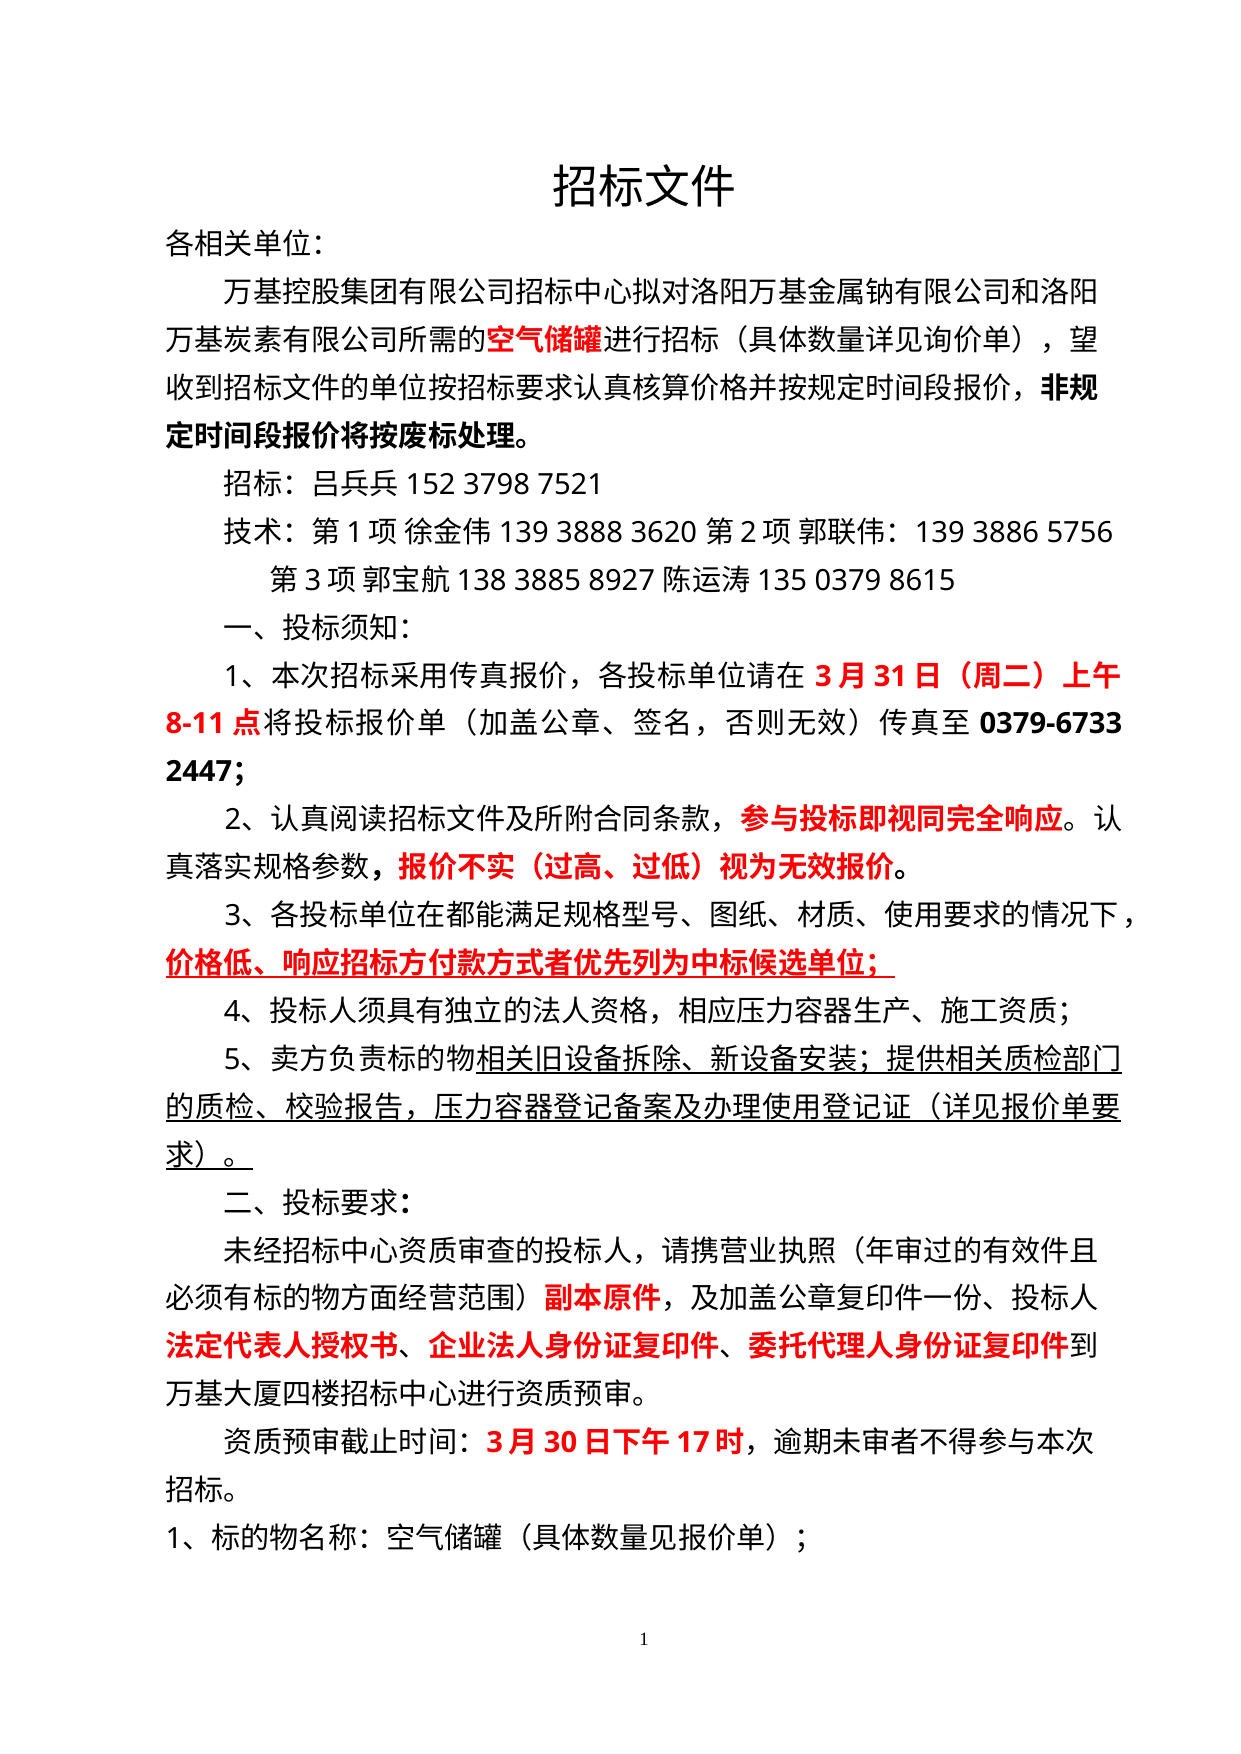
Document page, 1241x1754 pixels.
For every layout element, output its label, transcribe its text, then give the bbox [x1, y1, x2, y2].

text 资质预审截止时间：3月30日下午17时，逾期未审者不得参与本次招标。 [165, 1414, 1122, 1510]
text 1、本次招标采用传真报价，各投标单位请在3月31日（周二）上午8-11点将投标报价单（加盖公章、签名，否则无效）传真至0379-6733 2447； [165, 648, 1122, 791]
text 4、投标人须具有独立的法人资格，相应压力容器生产、施工资质； [165, 983, 1122, 1031]
text 未经招标中心资质审查的投标人，请携营业执照（年审过的有效件且必须有标的物方面经营范围）副本原件，及加盖公章复印件一份、投标人法定代表人授权书、企业法人身份证复印件、委托代理人身份证复印件到万基大厦四楼招标中心进行资质预审。 [165, 1223, 1122, 1414]
text 1、标的物名称：空气储罐（具体数量见报价单）； [165, 1510, 1122, 1558]
text 5、卖方负责标的物相关旧设备拆除、新设备安装；提供相关质检部门的质检、校验报告，压力容器登记备案及办理使用登记证（详见报价单要求）。 [165, 1031, 1122, 1175]
text 万基控股集团有限公司招标中心拟对洛阳万基金属钠有限公司和洛阳万基炭素有限公司所需的空气储罐进行招标（具体数量详见询价单），望收到招标文件的单位按招标要求认真核算价格并按规定时间段报价，非规定时间段报价将按废标处理。 [165, 264, 1122, 456]
text 二、投标要求： [165, 1175, 1122, 1223]
text 招标：吕兵兵 152 3798 7521 [165, 456, 1122, 504]
text 各相关单位： [165, 216, 1122, 264]
text 2、认真阅读招标文件及所附合同条款，参与投标即视同完全响应。认真落实规格参数，报价不实（过高、过低）视为无效报价。 [165, 791, 1122, 887]
text 3、各投标单位在都能满足规格型号、图纸、材质、使用要求的情况下，价格低、响应招标方付款方式者优先列为中标候选单位； [165, 887, 1122, 983]
text 技术：第1项 徐金伟 139 3888 3620 第2项 郭联伟：139 3886 5756 [165, 504, 1122, 552]
text 招标文件 [165, 150, 1122, 216]
text 一、投标须知： [165, 600, 1122, 648]
text 第3项 郭宝航 138 3885 8927 陈运涛 135 0379 8615 [165, 552, 1122, 600]
